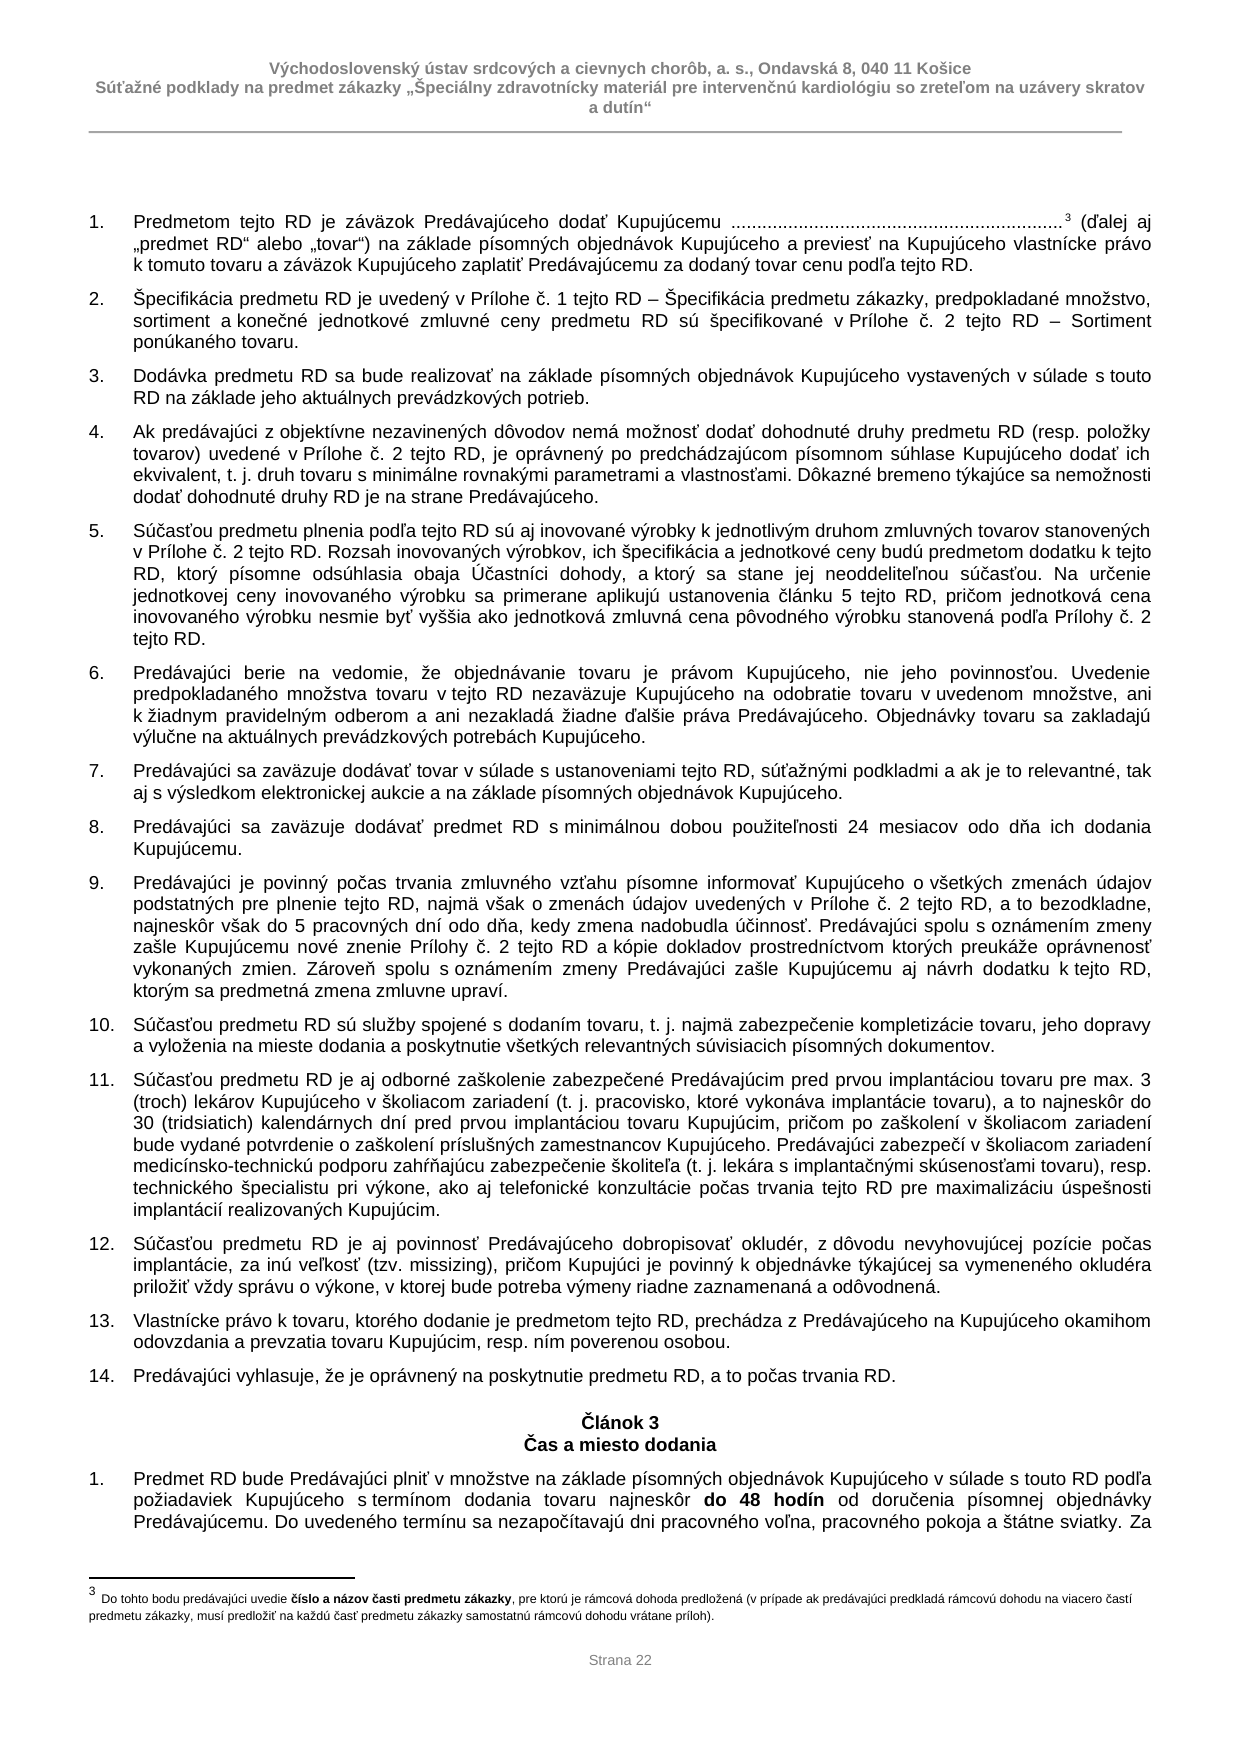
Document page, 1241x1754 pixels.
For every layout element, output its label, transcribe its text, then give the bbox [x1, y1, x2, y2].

list Súčasťou predmetu plnenia podľa tejto RD sú aj inovované výrobky k jednotlivým druhom zmluvných tovarov stanovených v Prílohe č. 2 tejto RD. Rozsah inovovaných výrobkov, ich špecifikácia a jednotkové ceny budú predmetom dodatku k tejto RD, ktorý písomne odsúhlasia obaja Účastníci dohody, a ktorý sa stane jej neoddeliteľnou súčasťou. Na určenie jednotkovej ceny inovovaného výrobku sa primerane aplikujú ustanovenia článku 5 tejto RD, pričom jednotková cena inovovaného výrobku nesmie byť vyššia ako jednotková zmluvná cena pôvodného výrobku stanovená podľa Prílohy č. 2 tejto RD. [89, 520, 1152, 649]
list Predávajúci berie na vedomie, že objednávanie tovaru je právom Kupujúceho, nie jeho povinnosťou. Uvedenie predpokladaného množstva tovaru v tejto RD nezaväzuje Kupujúceho na odobratie tovaru v uvedenom množstve, ani k žiadnym pravidelným odberom a ani nezakladá žiadne ďalšie práva Predávajúceho. Objednávky tovaru sa zakladajú výlučne na aktuálnych prevádzkových potrebách Kupujúceho. [89, 662, 1152, 748]
list Predávajúci sa zaväzuje dodávať tovar v súlade s ustanoveniami tejto RD, súťažnými podkladmi a ak je to relevantné, tak aj s výsledkom elektronickej aukcie a na základe písomných objednávok Kupujúceho. [89, 760, 1152, 803]
list Súčasťou predmetu RD je aj odborné zaškolenie zabezpečené Predávajúcim pred prvou implantáciou tovaru pre max. 3 (troch) lekárov Kupujúceho v školiacom zariadení (t. j. pracovisko, ktoré vykonáva implantácie tovaru), a to najneskôr do 30 (tridsiatich) kalendárnych dní pred prvou implantáciou tovaru Kupujúcim, pričom po zaškolení v školiacom zariadení bude vydané potvrdenie o zaškolení príslušných zamestnancov Kupujúceho. Predávajúci zabezpečí v školiacom zariadení medicínsko-technickú podporu zahŕňajúcu zabezpečenie školiteľa (t. j. lekára s implantačnými skúsenosťami tovaru), resp. technického špecialistu pri výkone, ako aj telefonické konzultácie počas trvania tejto RD pre maximalizáciu úspešnosti implantácií realizovaných Kupujúcim. [89, 1069, 1152, 1220]
list Súčasťou predmetu RD je aj povinnosť Predávajúceho dobropisovať okludér, z dôvodu nevyhovujúcej pozície počas implantácie, za inú veľkosť (tzv. missizing), pričom Kupujúci je povinný k objednávke týkajúcej sa vymeneného okludéra priložiť vždy správu o výkone, v ktorej bude potreba výmeny riadne zaznamenaná a odôvodnená. [89, 1232, 1152, 1297]
list Predávajúci vyhlasuje, že je oprávnený na poskytnutie predmetu RD, a to počas trvania RD. [89, 1365, 1152, 1387]
list Predávajúci je povinný počas trvania zmluvného vzťahu písomne informovať Kupujúceho o všetkých zmenách údajov podstatných pre plnenie tejto RD, najmä však o zmenách údajov uvedených v Prílohe č. 2 tejto RD, a to bezodkladne, najneskôr však do 5 pracovných dní odo dňa, kedy zmena nadobudla účinnosť. Predávajúci spolu s oznámením zmeny zašle Kupujúcemu nové znenie Prílohy č. 2 tejto RD a kópie dokladov prostredníctvom ktorých preukáže oprávnenosť vykonaných zmien. Zároveň spolu s oznámením zmeny Predávajúci zašle Kupujúcemu aj návrh dodatku k tejto RD, ktorým sa predmetná zmena zmluvne upraví. [89, 872, 1152, 1001]
text Čas a miesto dodania [89, 1433, 1152, 1455]
list Špecifikácia predmetu RD je uvedený v Prílohe č. 1 tejto RD – Špecifikácia predmetu zákazky, predpokladané množstvo, sortiment a konečné jednotkové zmluvné ceny predmetu RD sú špecifikované v Prílohe č. 2 tejto RD – Sortiment ponúkaného tovaru. [89, 288, 1152, 353]
list Predmetom tejto RD je záväzok Predávajúceho dodať Kupujúcemu ................................................................ (ďalej aj „predmet RD“ alebo „tovar“) na základe písomných objednávok Kupujúceho a previesť na Kupujúceho vlastnícke právo k tomuto tovaru a záväzok Kupujúceho zaplatiť Predávajúcemu za dodaný tovar cenu podľa tejto RD. [89, 211, 1152, 276]
list Dodávka predmetu RD sa bude realizovať na základe písomných objednávok Kupujúceho vystavených v súlade s touto RD na základe jeho aktuálnych prevádzkových potrieb. [89, 365, 1152, 408]
list Vlastnícke právo k tovaru, ktorého dodanie je predmetom tejto RD, prechádza z Predávajúceho na Kupujúceho okamihom odovzdania a prevzatia tovaru Kupujúcim, resp. ním poverenou osobou. [89, 1310, 1152, 1353]
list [89, 1467, 1152, 1532]
list Súčasťou predmetu RD sú služby spojené s dodaním tovaru, t. j. najmä zabezpečenie kompletizácie tovaru, jeho dopravy a vyloženia na mieste dodania a poskytnutie všetkých relevantných súvisiacich písomných dokumentov. [89, 1013, 1152, 1057]
list Ak predávajúci z objektívne nezavinených dôvodov nemá možnosť dodať dohodnuté druhy predmetu RD (resp. položky tovarov) uvedené v Prílohe č. 2 tejto RD, je oprávnený po predchádzajúcom písomnom súhlase Kupujúceho dodať ich ekvivalent, t. j. druh tovaru s minimálne rovnakými parametrami a vlastnosťami. Dôkazné bremeno týkajúce sa nemožnosti dodať dohodnuté druhy RD je na strane Predávajúceho. [89, 421, 1152, 507]
text Článok 3 [89, 1412, 1152, 1433]
list Predávajúci sa zaväzuje dodávať predmet RD s minimálnou dobou použiteľnosti 24 mesiacov odo dňa ich dodania Kupujúcemu. [89, 816, 1152, 859]
